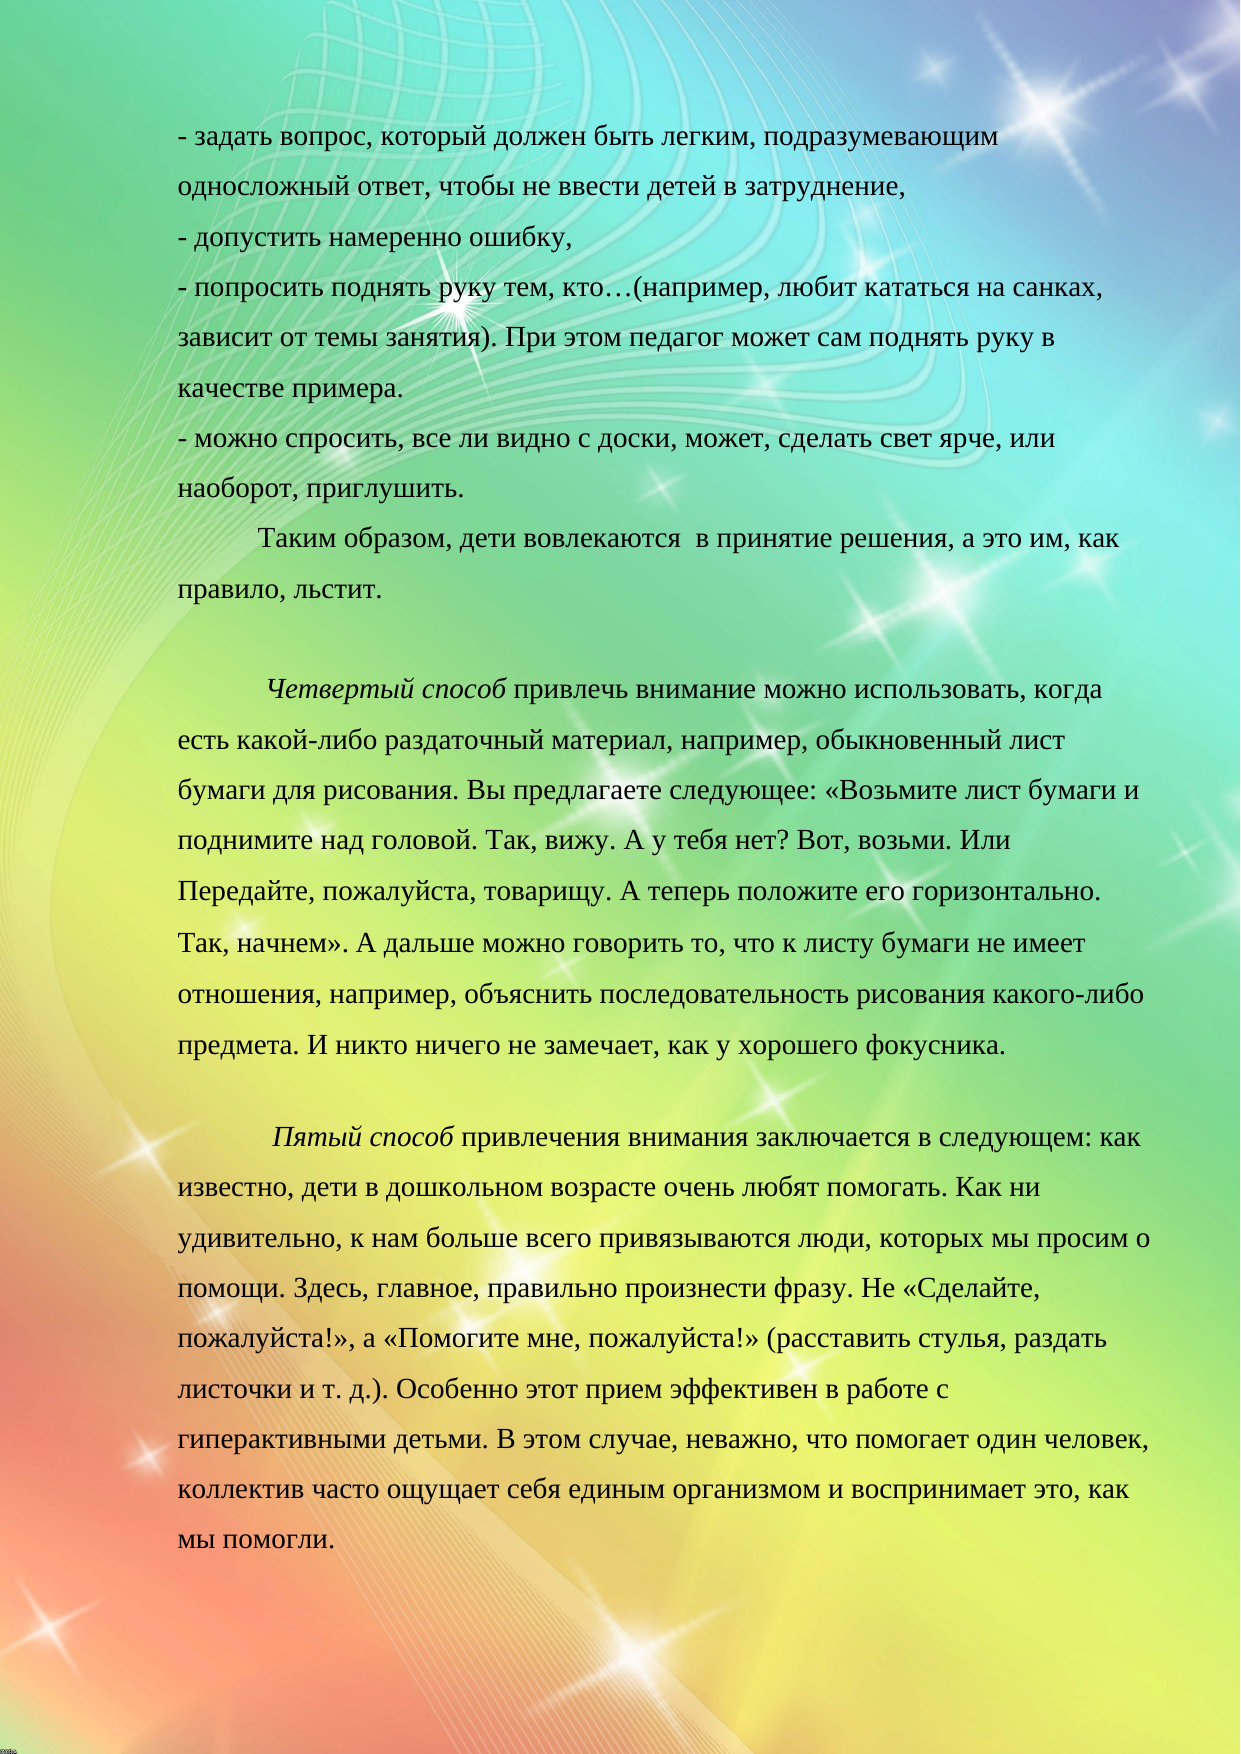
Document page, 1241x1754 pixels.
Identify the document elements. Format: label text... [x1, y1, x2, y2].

text Таким образом, дети вовлекаются в принятие решения, а это им, как правило, льстит. [177, 521, 1152, 604]
text - допустить намеренно ошибку, [177, 219, 1152, 252]
text - задать вопрос, который должен быть легким, подразумевающим односложный ответ, чтобы не ввести детей в затруднение, [177, 118, 1152, 202]
text Четвертый способ привлечь внимание можно использовать, когда есть какой-либо раздаточный материал, например, обыкновенный лист бумаги для рисования. Вы предлагаете следующее: «Возьмите лист бумаги и поднимите над головой. Так, вижу. А у тебя нет? Вот, возьми. Или Передайте, пожалуйста, товарищу. А теперь положите его горизонтально. Так, начнем». А дальше можно говорить то, что к листу бумаги не имеет отношения, например, объяснить последовательность рисования какого-либо предмета. И никто ничего не замечает, как у хорошего фокусника. [177, 672, 1152, 1060]
text - можно спросить, все ли видно с доски, может, сделать свет ярче, или наоборот, приглушить. [177, 420, 1152, 504]
picture [0, 0, 1241, 1754]
text Пятый способ привлечения внимания заключается в следующем: как известно, дети в дошкольном возрасте очень любят помогать. Как ни удивительно, к нам больше всего привязываются люди, которых мы просим о помощи. Здесь, главное, правильно произнести фразу. Не «Сделайте, пожалуйста!», а «Помогите мне, пожалуйста!» (расставить стулья, раздать листочки и т. д.). Особенно этот прием эффективен в работе с гиперактивными детьми. В этом случае, неважно, что помогает один человек, коллектив часто ощущает себя единым организмом и воспринимает это, как мы помогли. [177, 1119, 1152, 1555]
text - попросить поднять руку тем, кто…(например, любит кататься на санках, зависит от темы занятия). При этом педагог может сам поднять руку в качестве примера. [177, 269, 1152, 403]
